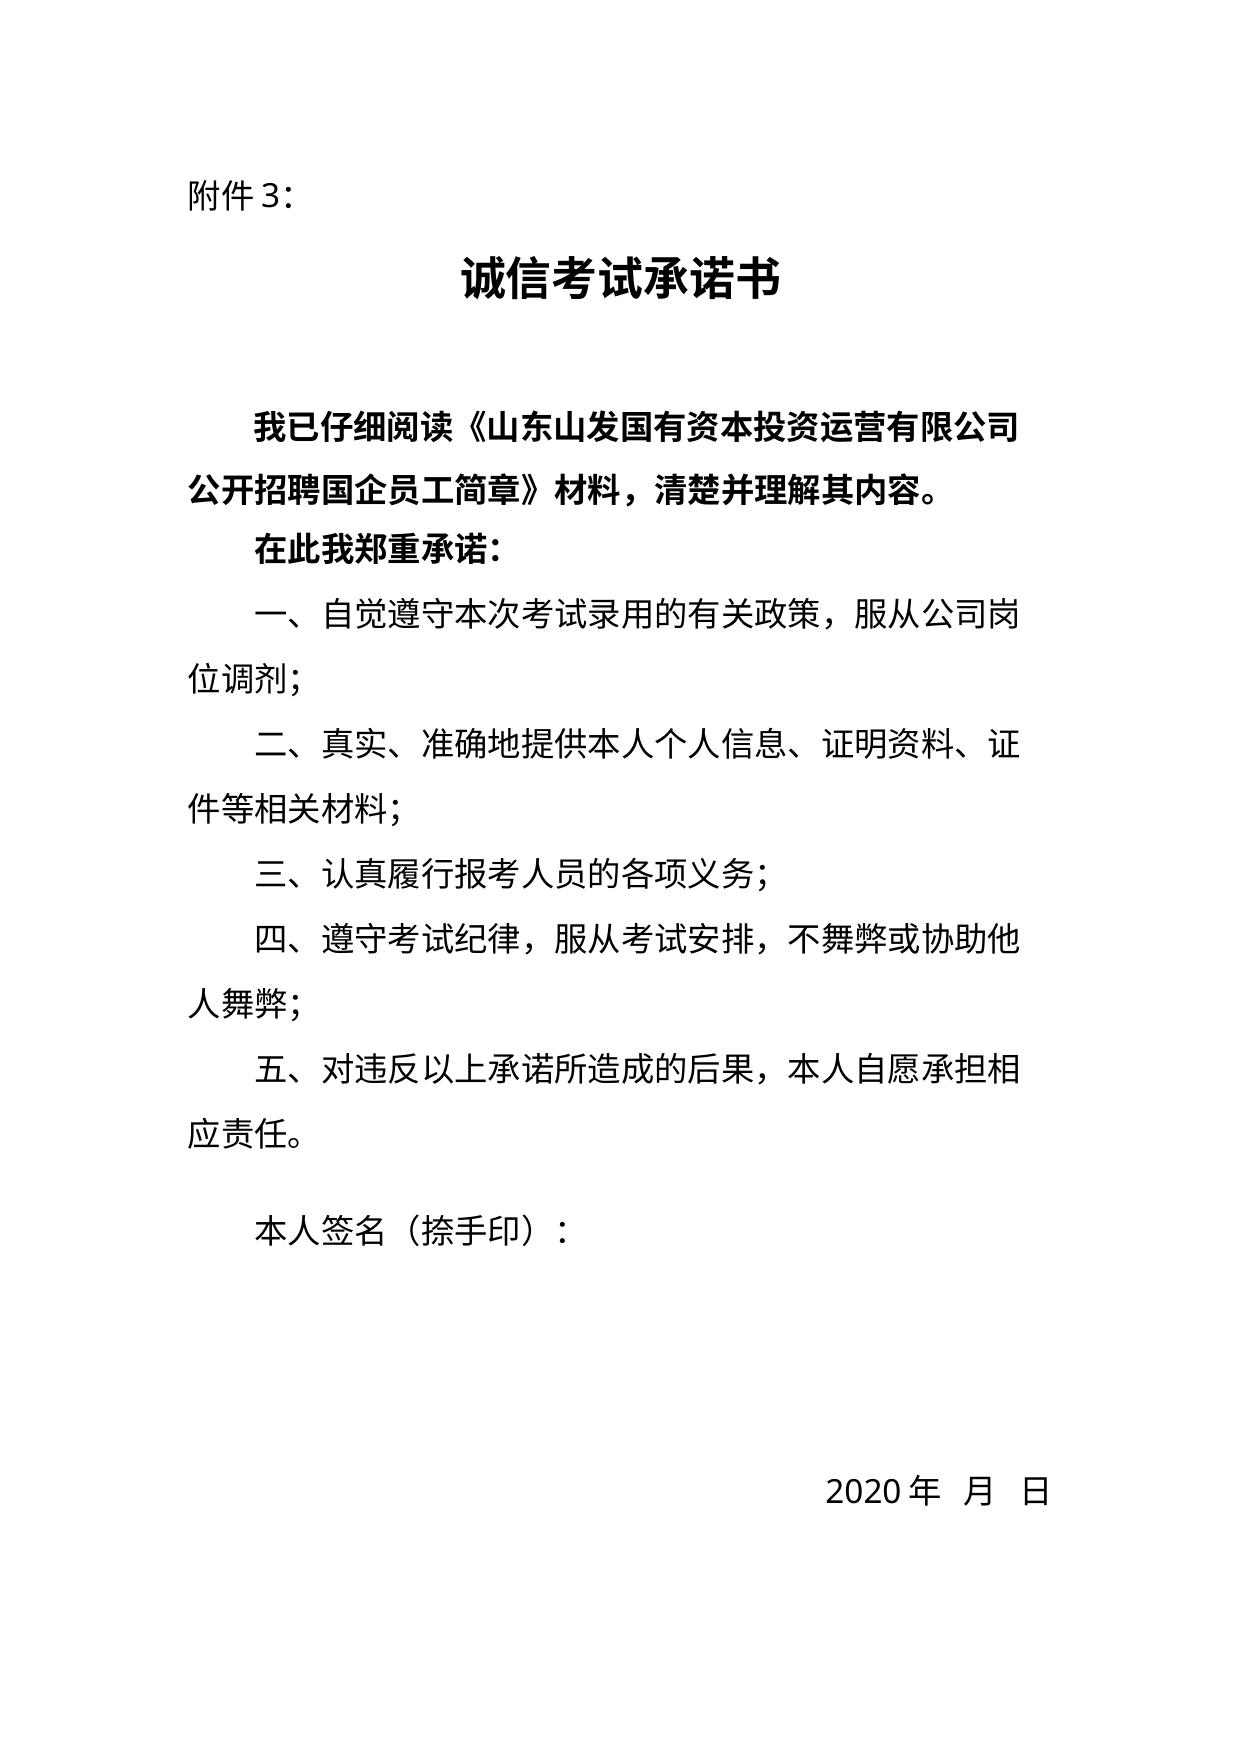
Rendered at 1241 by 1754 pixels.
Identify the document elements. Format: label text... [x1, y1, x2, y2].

text 2020年 月 日 [187, 1457, 1053, 1554]
text 我已仔细阅读《山东山发国有资本投资运营有限公司公开招聘国企员工简章》材料，清楚并理解其内容。 [187, 389, 1053, 514]
text 诚信考试承诺书 [187, 227, 1053, 324]
text 四、遵守考试纪律，服从考试安排，不舞弊或协助他人舞弊； [187, 904, 1053, 1034]
text 三、认真履行报考人员的各项义务； [187, 839, 1053, 904]
text 五、对违反以上承诺所造成的后果，本人自愿承担相应责任。 [187, 1034, 1053, 1164]
text 本人签名（捺手印）： [187, 1197, 1053, 1262]
text 二、真实、准确地提供本人个人信息、证明资料、证件等相关材料； [187, 709, 1053, 839]
text 一、自觉遵守本次考试录用的有关政策，服从公司岗位调剂； [187, 579, 1053, 709]
text 附件3： [187, 162, 1053, 227]
text 在此我郑重承诺： [187, 514, 1053, 579]
